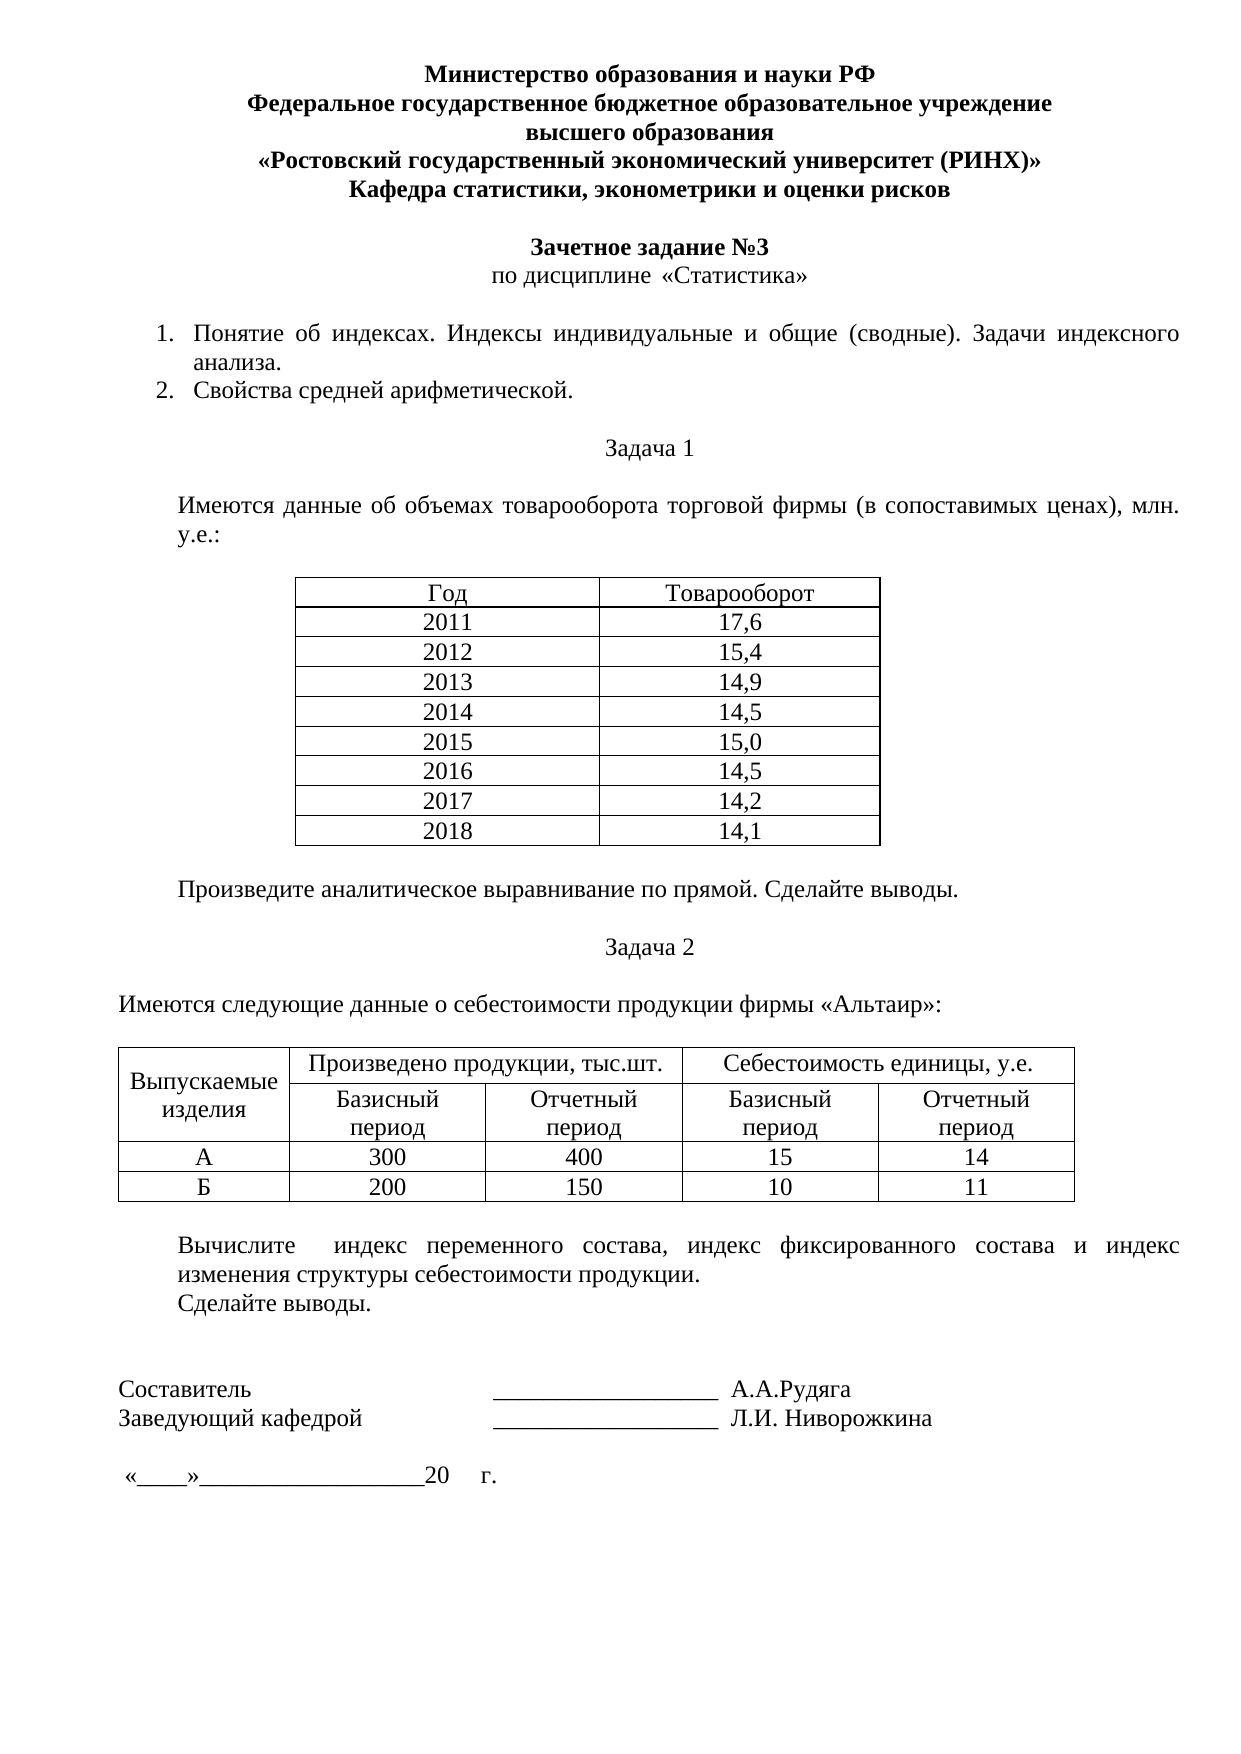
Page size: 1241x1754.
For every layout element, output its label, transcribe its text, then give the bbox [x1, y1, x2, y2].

table_header Выпускаемые изделия [119, 1048, 289, 1141]
table_cell 10 [683, 1172, 878, 1201]
table_cell 14,5 [600, 756, 879, 785]
text Задача 1 [118, 433, 1181, 462]
table_cell 15,0 [600, 727, 879, 755]
text «____»__________________20 г. [118, 1461, 1181, 1489]
table_header Год [296, 578, 599, 606]
table_cell 2011 [296, 608, 599, 636]
table_cell А [119, 1142, 289, 1171]
text Вычислите индекс переменного состава, индекс фиксированного состава и индекс изменения структуры себестоимости продукции. [177, 1231, 1181, 1288]
table_cell 2012 [296, 637, 599, 666]
table_cell 2014 [296, 697, 599, 726]
list Свойства средней арифметической. [156, 375, 1181, 404]
text Произведите аналитическое выравнивание по прямой. Сделайте выводы. [177, 874, 1181, 903]
table_cell 17,6 [600, 608, 879, 636]
text по дисциплине «Статистика» [118, 260, 1181, 289]
table_cell 2013 [296, 667, 599, 696]
table_cell 14,1 [600, 816, 879, 845]
table_cell 400 [486, 1142, 682, 1171]
text Сделайте выводы. [177, 1288, 1181, 1317]
table_cell 14 [879, 1142, 1074, 1171]
text Зачетное задание №3 [118, 232, 1181, 260]
table_cell 2015 [296, 727, 599, 755]
table_cell Базисный период [683, 1084, 878, 1141]
text Кафедра статистики, эконометрики и оценки рисков [118, 174, 1181, 203]
table_header Товарооборот [600, 578, 879, 606]
table_cell Отчетный период [486, 1084, 682, 1141]
table_cell Базисный период [290, 1084, 485, 1141]
table_cell 11 [879, 1172, 1074, 1201]
text Заведующий кафедрой __________________ Л.И. Ниворожкина [118, 1403, 1181, 1432]
table_cell 2016 [296, 756, 599, 785]
table_cell 200 [290, 1172, 485, 1201]
list Понятие об индексах. Индексы индивидуальные и общие (сводные). Задачи индексного анализа. [156, 318, 1181, 375]
table_cell 2017 [296, 786, 599, 815]
table_cell 15,4 [600, 637, 879, 666]
table_cell 300 [290, 1142, 485, 1171]
text Федеральное государственное бюджетное образовательное учреждение [118, 88, 1181, 117]
table_header Произведено продукции, тыс.шт. [290, 1048, 682, 1083]
table_cell 14,9 [600, 667, 879, 696]
table_cell Отчетный период [879, 1084, 1074, 1141]
text Составитель __________________ А.А.Рудяга [118, 1374, 1181, 1403]
text Задача 2 [118, 932, 1181, 961]
table_cell Б [119, 1172, 289, 1201]
table_cell 2018 [296, 816, 599, 845]
text «Ростовский государственный экономический университет (РИНХ)» [118, 145, 1181, 174]
text Министерство образования и науки РФ [118, 59, 1181, 88]
text Имеются данные об объемах товарооборота торговой фирмы (в сопоставимых ценах), млн. у.е.: [177, 490, 1181, 548]
text высшего образования [118, 117, 1181, 145]
table_cell 150 [486, 1172, 682, 1201]
table_cell 15 [683, 1142, 878, 1171]
table_header Себестоимость единицы, у.е. [683, 1048, 1074, 1083]
table_cell 14,5 [600, 697, 879, 726]
table_cell 14,2 [600, 786, 879, 815]
text Имеются следующие данные о себестоимости продукции фирмы «Альтаир»: [118, 989, 1181, 1018]
